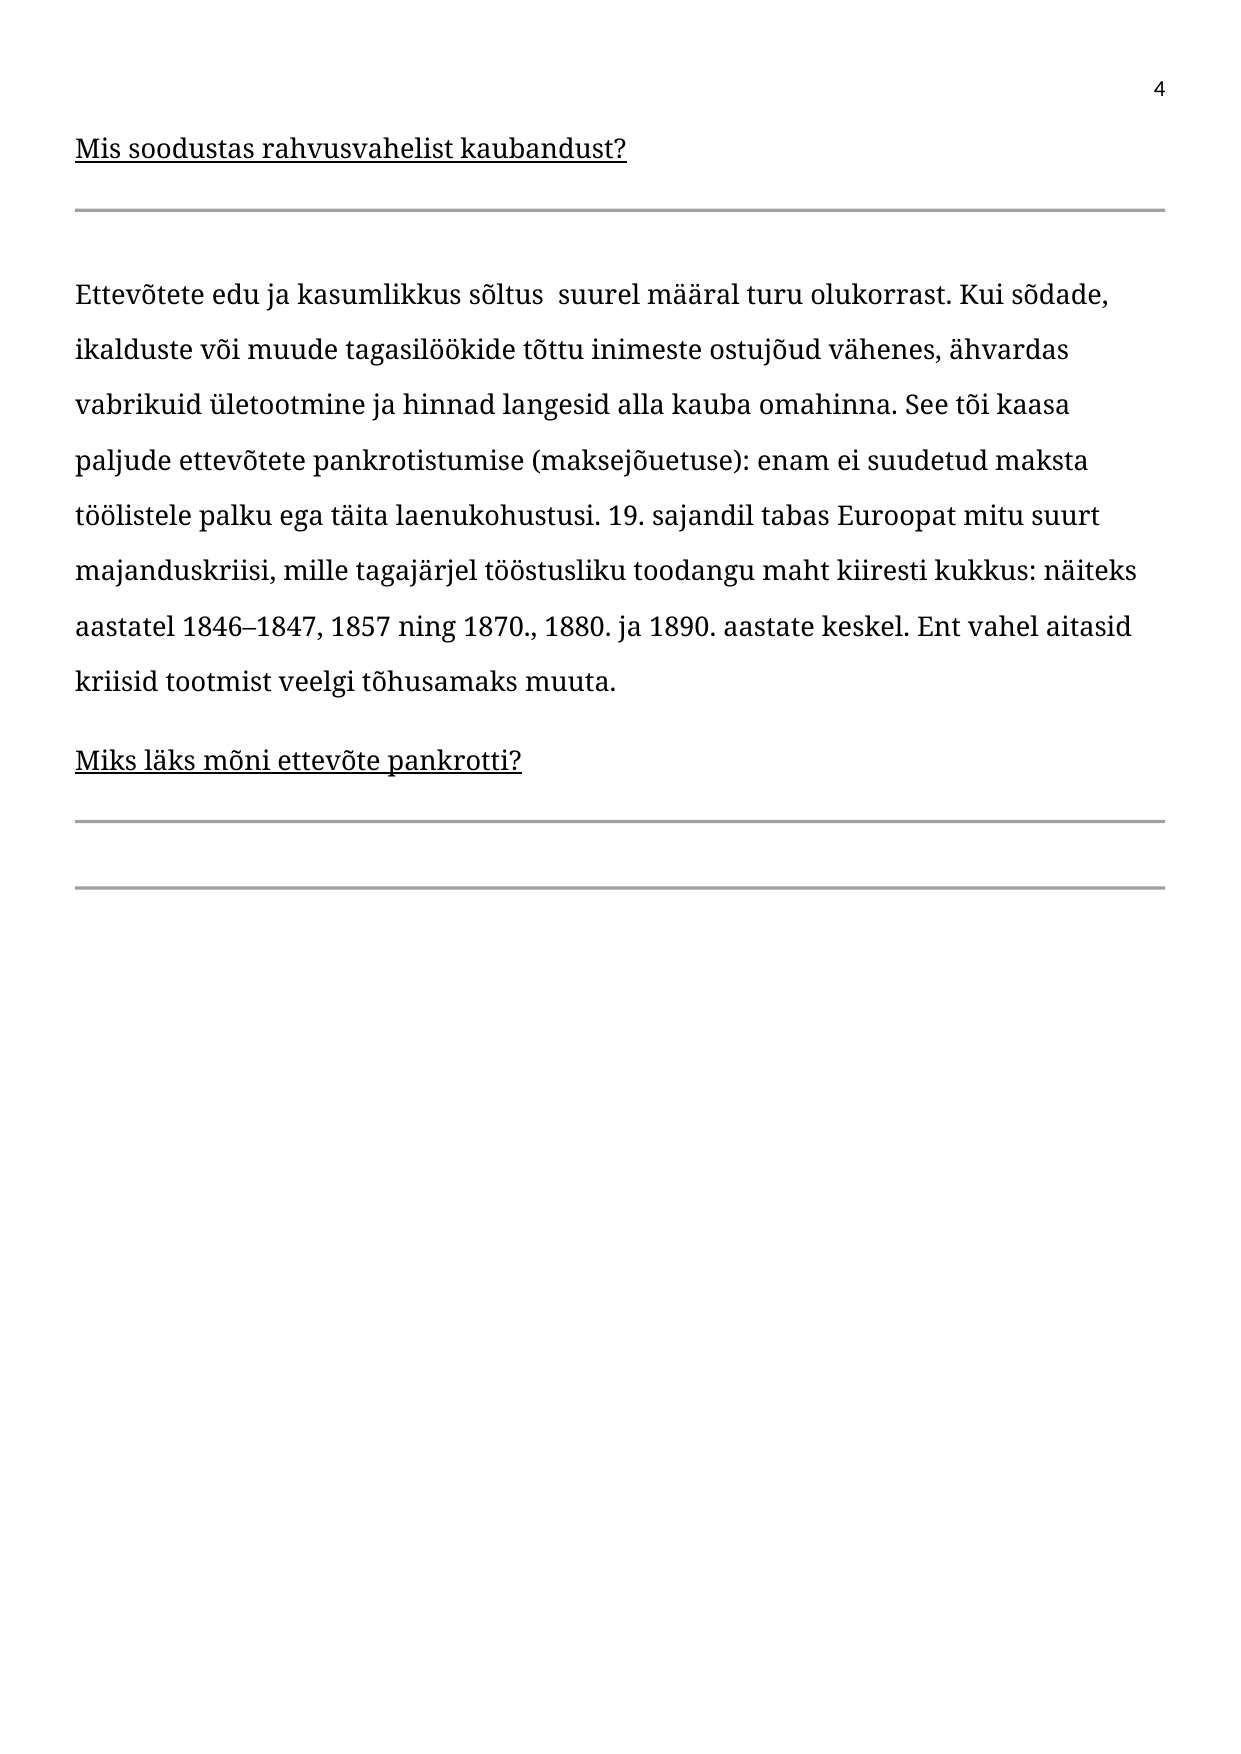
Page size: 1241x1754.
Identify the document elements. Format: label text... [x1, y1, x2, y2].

text Ettevõtete edu ja kasumlikkus sõltus suurel määral turu olukorrast. Kui sõdade, ikalduste või muude tagasilöökide tõttu inimeste ostujõud vähenes, ähvardas vabrikuid ületootmine ja hinnad langesid alla kauba omahinna. See tõi kaasa paljude ettevõtete pankrotistumise (maksejõuetuse): enam ei suudetud maksta töölistele palku ega täita laenukohustusi. 19. sajandil tabas Euroopat mitu suurt majanduskriisi, mille tagajärjel tööstusliku toodangu maht kiiresti kukkus: näiteks aastatel 1846–1847, 1857 ning 1870., 1880. ja 1890. aastate keskel. Ent vahel aitasid kriisid tootmist veelgi tõhusamaks muuta. [75, 275, 1165, 699]
text Miks läks mõni ettevõte pankrotti? [75, 741, 1165, 778]
text Mis soodustas rahvusvahelist kaubandust? [75, 130, 1165, 167]
